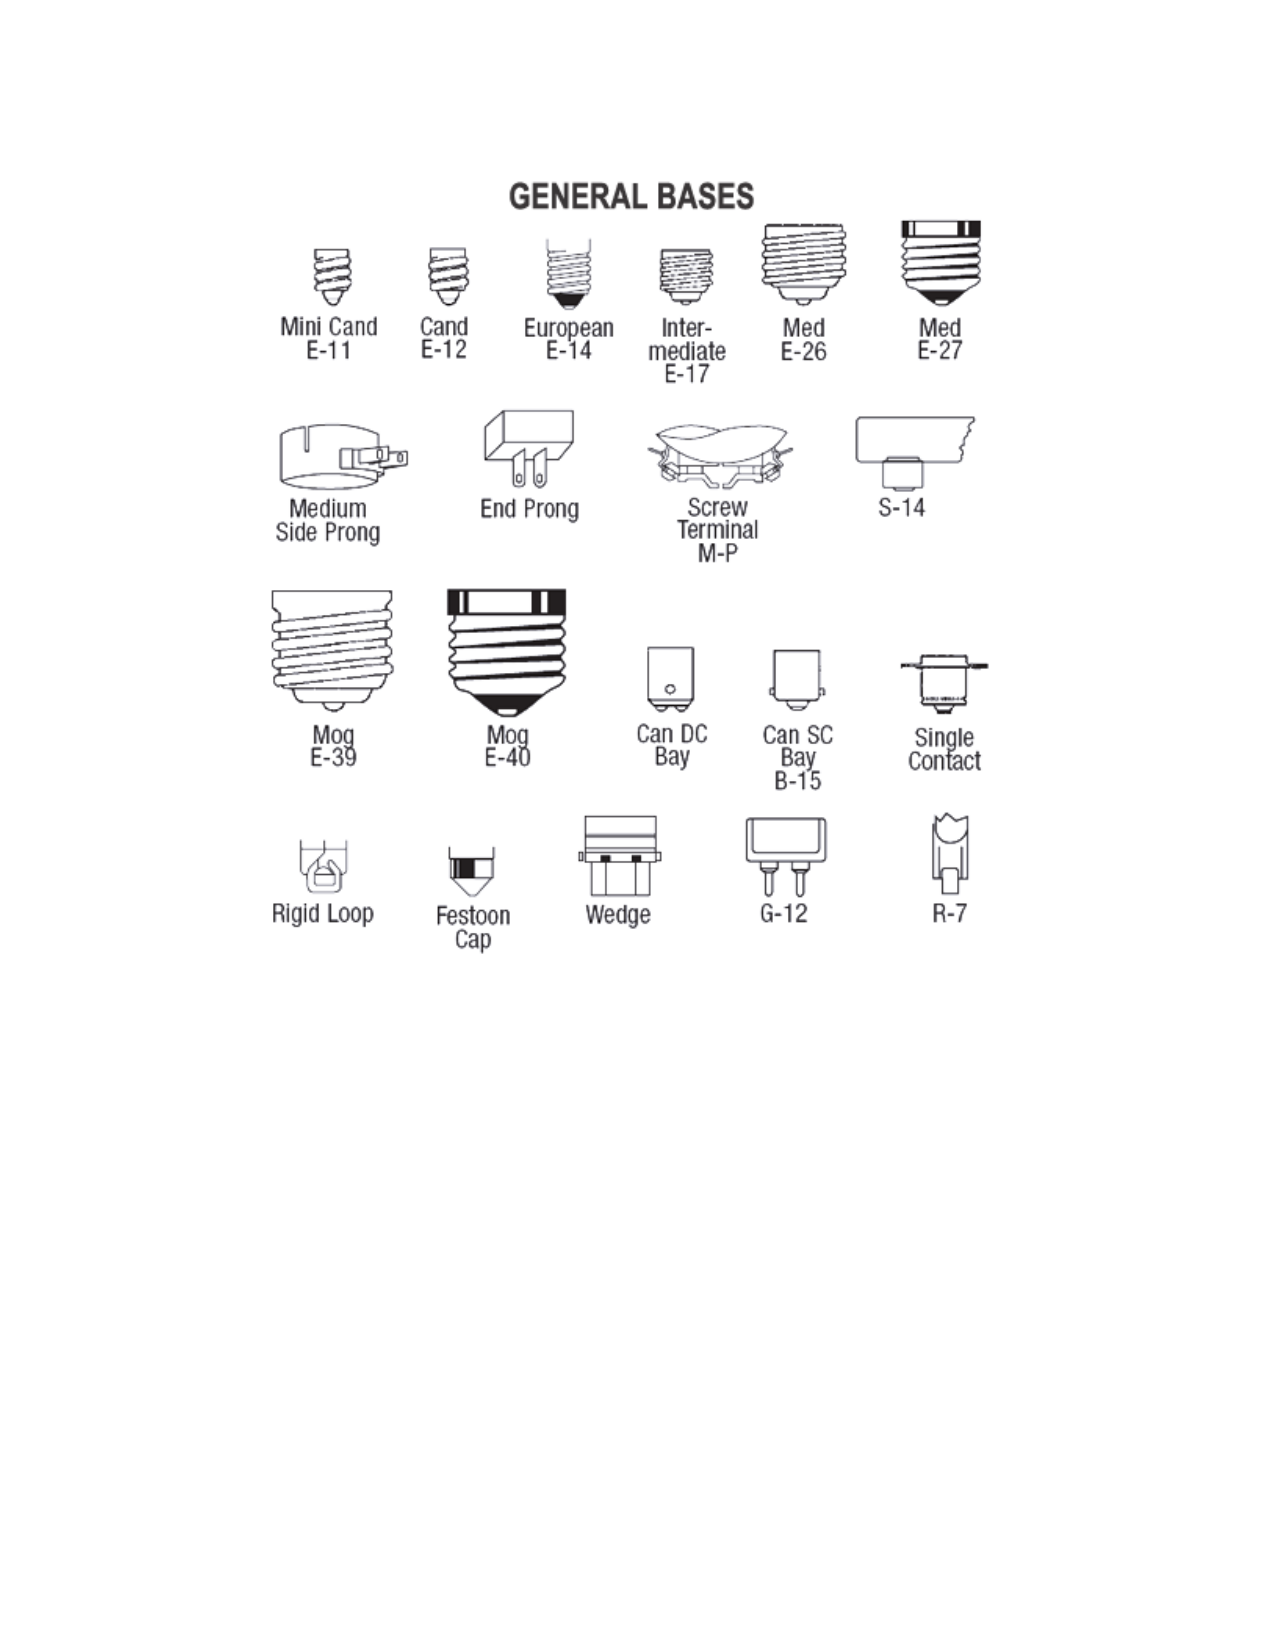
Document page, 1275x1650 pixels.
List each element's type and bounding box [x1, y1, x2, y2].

picture [175, 150, 1100, 957]
